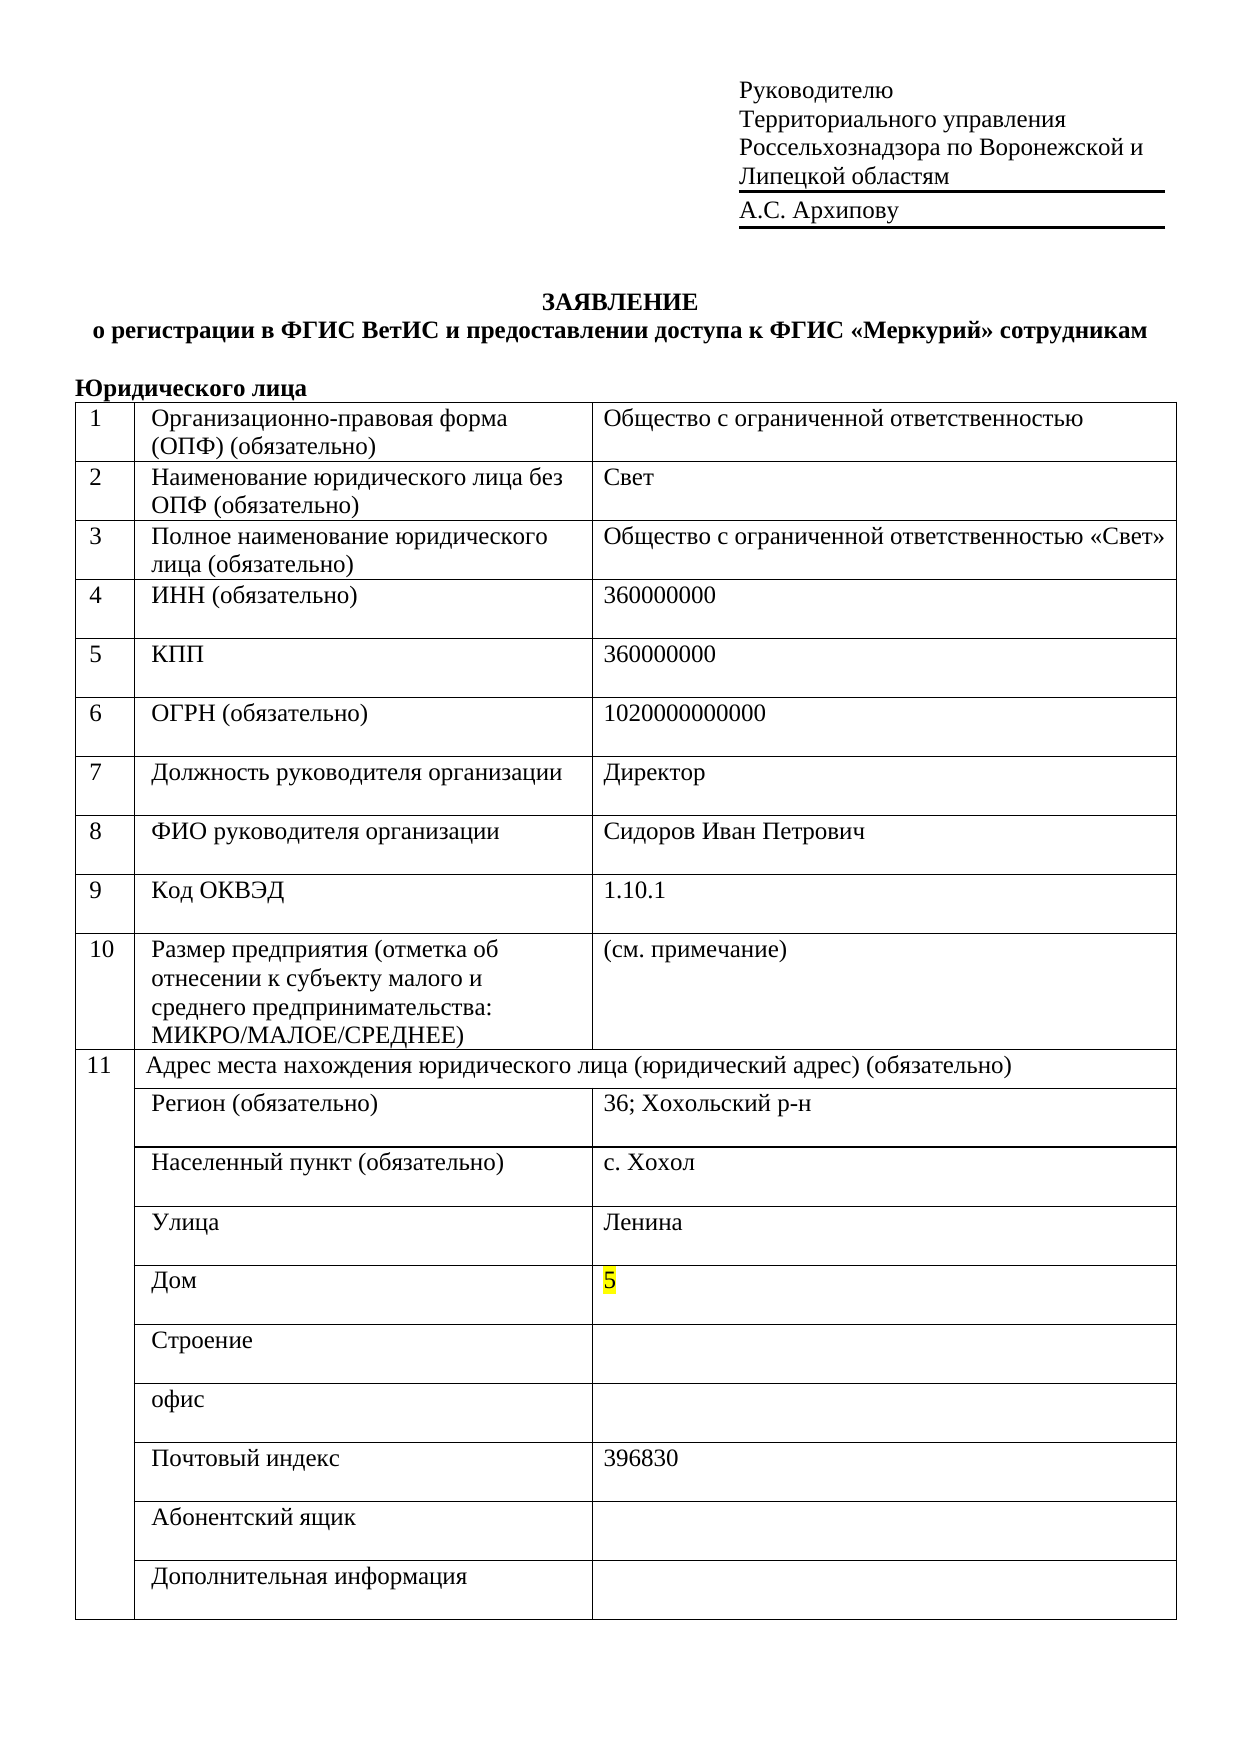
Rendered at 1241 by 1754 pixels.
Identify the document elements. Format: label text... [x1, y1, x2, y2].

table_cell офис [135, 1384, 592, 1442]
table_cell ОГРН (обязательно) [135, 698, 592, 756]
text Руководителю [739, 75, 1165, 104]
table_cell КПП [135, 639, 592, 697]
table_cell Строение [135, 1325, 592, 1383]
table_cell Сидоров Иван Петрович [593, 816, 1176, 874]
table_cell 8 [76, 816, 134, 874]
text Юридического лица [75, 373, 1165, 402]
table_cell Почтовый индекс [135, 1443, 592, 1501]
table_cell 1020000000000 [593, 698, 1176, 756]
table_cell ФИО руководителя организации [135, 816, 592, 874]
table_cell 360000000 [593, 639, 1176, 697]
table_cell 9 [76, 875, 134, 933]
table_cell Размер предприятия (отметка об отнесении к субъекту малого и среднего предпринимательства: МИКРО/МАЛОЕ/СРЕДНЕЕ) [135, 934, 592, 1049]
table_cell 396830 [593, 1443, 1176, 1501]
table_header Общество с ограниченной ответственностью [593, 403, 1176, 461]
table_header Организационно-правовая форма (ОПФ) (обязательно) [135, 403, 592, 461]
text ЗАЯВЛЕНИЕ о регистрации в ФГИС ВетИС и предоставлении доступа к ФГИС «Меркурий» сотрудникам [75, 287, 1165, 344]
table_cell [593, 1502, 1176, 1560]
table_cell Абонентский ящик [135, 1502, 592, 1560]
table_cell 11 [76, 1050, 134, 1619]
table_cell 4 [76, 580, 134, 638]
text Территориального управления Россельхознадзора по Воронежской и Липецкой областям [739, 104, 1165, 190]
table_cell Населенный пункт (обязательно) [135, 1148, 592, 1206]
table_cell Код ОКВЭД [135, 875, 592, 933]
table_cell 1.10.1 [593, 875, 1176, 933]
table_cell Адрес места нахождения юридического лица (юридический адрес) (обязательно) [135, 1050, 1176, 1087]
table_cell Полное наименование юридического лица (обязательно) [135, 521, 592, 579]
table_cell 2 [76, 462, 134, 520]
table_cell Директор [593, 757, 1176, 815]
table_cell 7 [76, 757, 134, 815]
table_cell 10 [76, 934, 134, 1049]
table_cell Регион (обязательно) [135, 1089, 592, 1146]
table_cell Наименование юридического лица без ОПФ (обязательно) [135, 462, 592, 520]
table_cell ИНН (обязательно) [135, 580, 592, 638]
table_cell [593, 1561, 1176, 1619]
table_cell Улица [135, 1207, 592, 1264]
table_cell Должность руководителя организации [135, 757, 592, 815]
table_cell Свет [593, 462, 1176, 520]
table_cell Дом [135, 1266, 592, 1324]
table_cell 3 [76, 521, 134, 579]
table_cell Ленина [593, 1207, 1176, 1264]
table_cell Дополнительная информация [135, 1561, 592, 1619]
table_cell [593, 1325, 1176, 1383]
table_cell (см. примечание) [593, 934, 1176, 1049]
table_cell с. Хохол [593, 1148, 1176, 1206]
table_cell 6 [76, 698, 134, 756]
table_cell 5 [76, 639, 134, 697]
table_cell [593, 1384, 1176, 1442]
text А.С. Архипову [739, 193, 1165, 226]
table_cell Общество с ограниченной ответственностью «Свет» [593, 521, 1176, 579]
table_header 1 [76, 403, 134, 461]
table_cell 360000000 [593, 580, 1176, 638]
table_cell 5 [593, 1266, 1176, 1324]
table_cell 36; Хохольский р-н [593, 1089, 1176, 1146]
